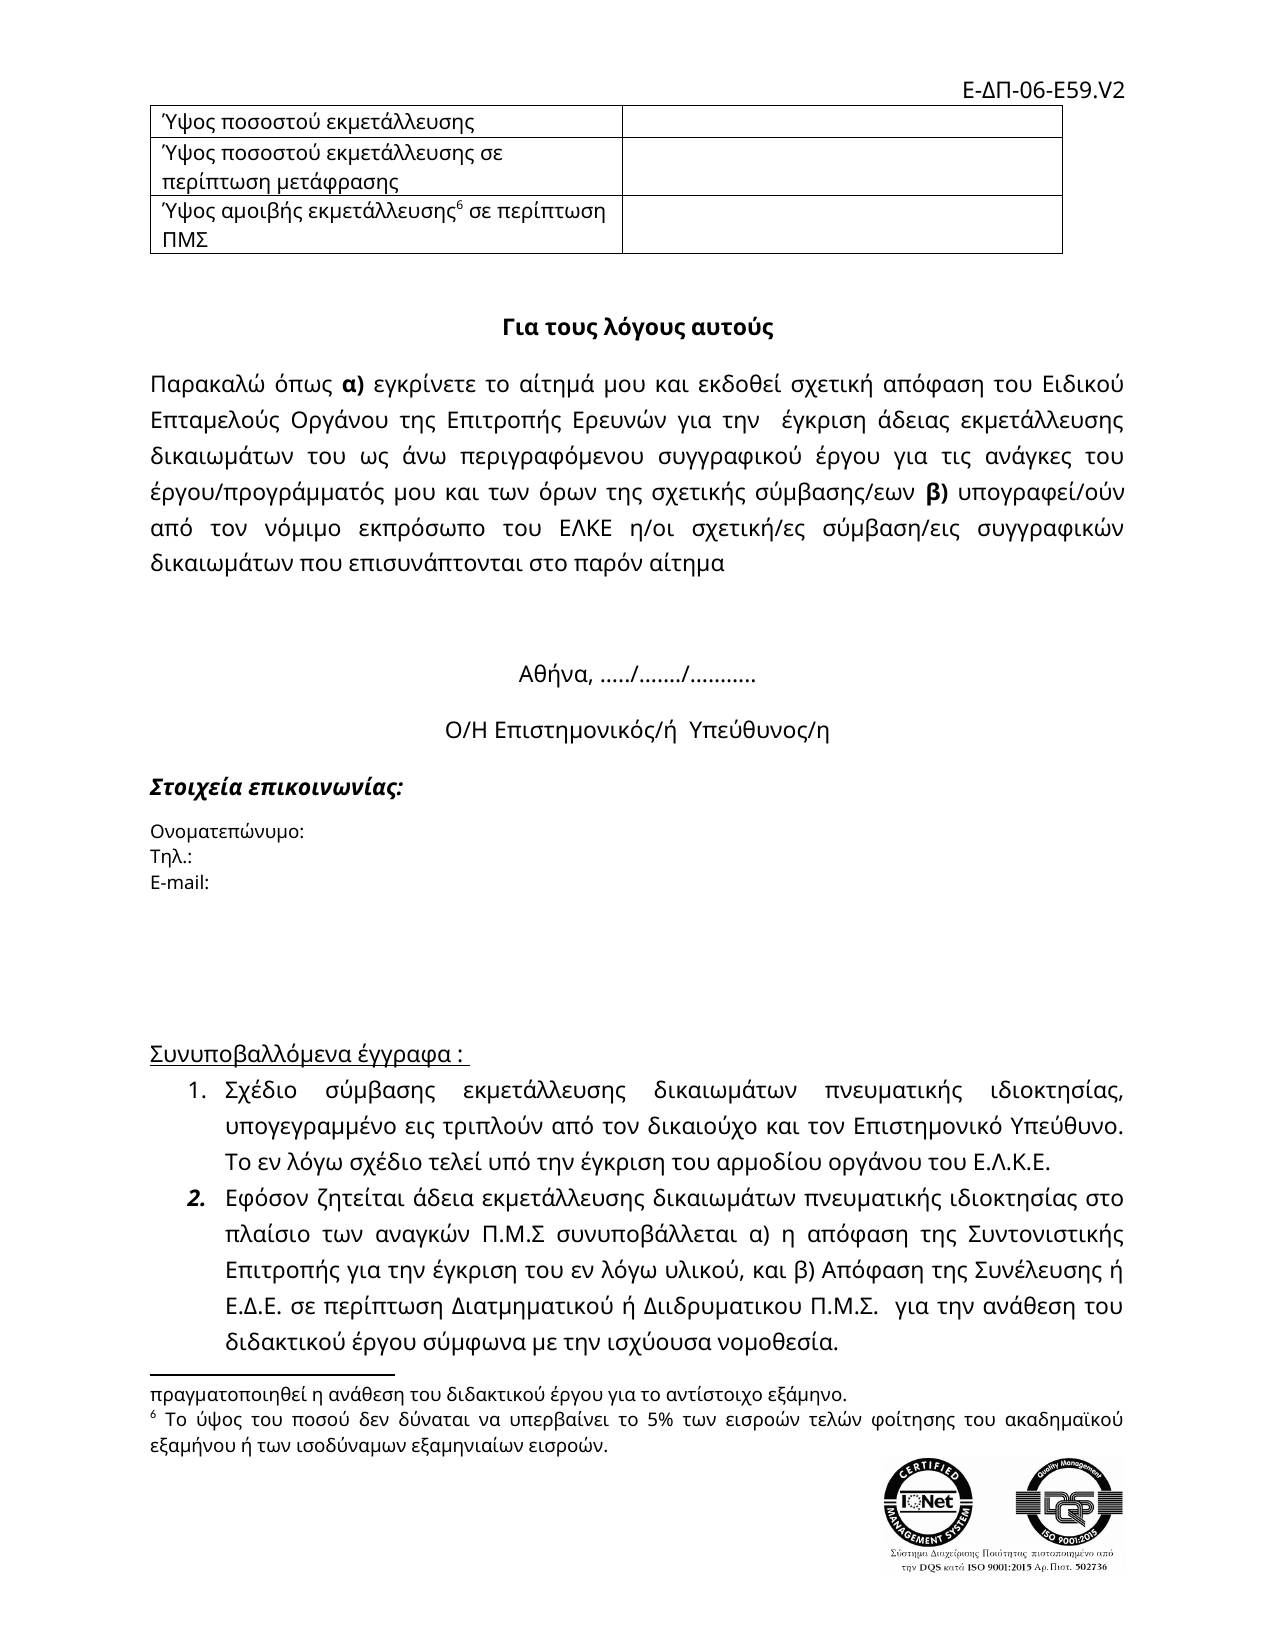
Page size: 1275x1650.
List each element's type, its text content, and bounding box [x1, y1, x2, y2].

text Αθήνα, …../……./……….. [150, 658, 1125, 689]
list Εφόσον ζητείται άδεια εκμετάλλευσης δικαιωμάτων πνευματικής ιδιοκτησίας στο πλαίσιο των αναγκών Π.Μ.Σ συνυποβάλλεται α) η απόφαση της Συντονιστικής Επιτροπής για την έγκριση του εν λόγω υλικού, και β) Απόφαση της Συνέλευσης ή Ε.Δ.Ε. σε περίπτωση Διατμηματικού ή Διιδρυματικου Π.Μ.Σ. για την ανάθεση του διδακτικού έργου σύμφωνα με την ισχύουσα νομοθεσία. [187, 1182, 1125, 1357]
text Συνυποβαλλόμενα έγγραφα : [150, 1038, 1125, 1069]
text Ο/Η Επιστημονικός/ή Υπεύθυνος/η [150, 714, 1125, 746]
table_cell [623, 138, 1062, 195]
text Ονοματεπώνυμο: [150, 818, 1125, 843]
table_cell [623, 196, 1062, 253]
picture [881, 1457, 1125, 1577]
table_cell [623, 106, 1062, 137]
text Παρακαλώ όπως α) εγκρίνετε το αίτημά μου και εκδοθεί σχετική απόφαση του Ειδικού Επταμελούς Οργάνου της Επιτροπής Ερευνών για την έγκριση άδειας εκμετάλλευσης δικαιωμάτων του ως άνω περιγραφόμενου συγγραφικού έργου για τις ανάγκες του έργου/προγράμματός μου και των όρων της σχετικής σύμβασης/εων β) υπογραφεί/ούν από τον νόμιμο εκπρόσωπο του ΕΛΚΕ η/οι σχετική/ες σύμβαση/εις συγγραφικών δικαιωμάτων που επισυνάπτονται στο παρόν αίτημα [150, 368, 1125, 579]
text E-mail: [150, 869, 1125, 894]
text Για τους λόγους αυτούς [150, 311, 1125, 342]
text Τηλ.: [150, 843, 1125, 869]
text Στοιχεία επικοινωνίας: [150, 771, 1125, 802]
table_cell Ύψος ποσοστού εκμετάλλευσης σε περίπτωση μετάφρασης [151, 138, 622, 195]
table_cell Ύψος ποσοστού εκμετάλλευσης [151, 106, 622, 137]
table_cell Ύψος αμοιβής εκμετάλλευσης σε περίπτωση ΠΜΣ [151, 196, 622, 253]
list Σχέδιο σύμβασης εκμετάλλευσης δικαιωμάτων πνευματικής ιδιοκτησίας, υπογεγραμμένο εις τριπλούν από τον δικαιούχο και τον Επιστημονικό Υπεύθυνο. Το εν λόγω σχέδιο τελεί υπό την έγκριση του αρμοδίου οργάνου του Ε.Λ.Κ.Ε. [187, 1074, 1125, 1177]
